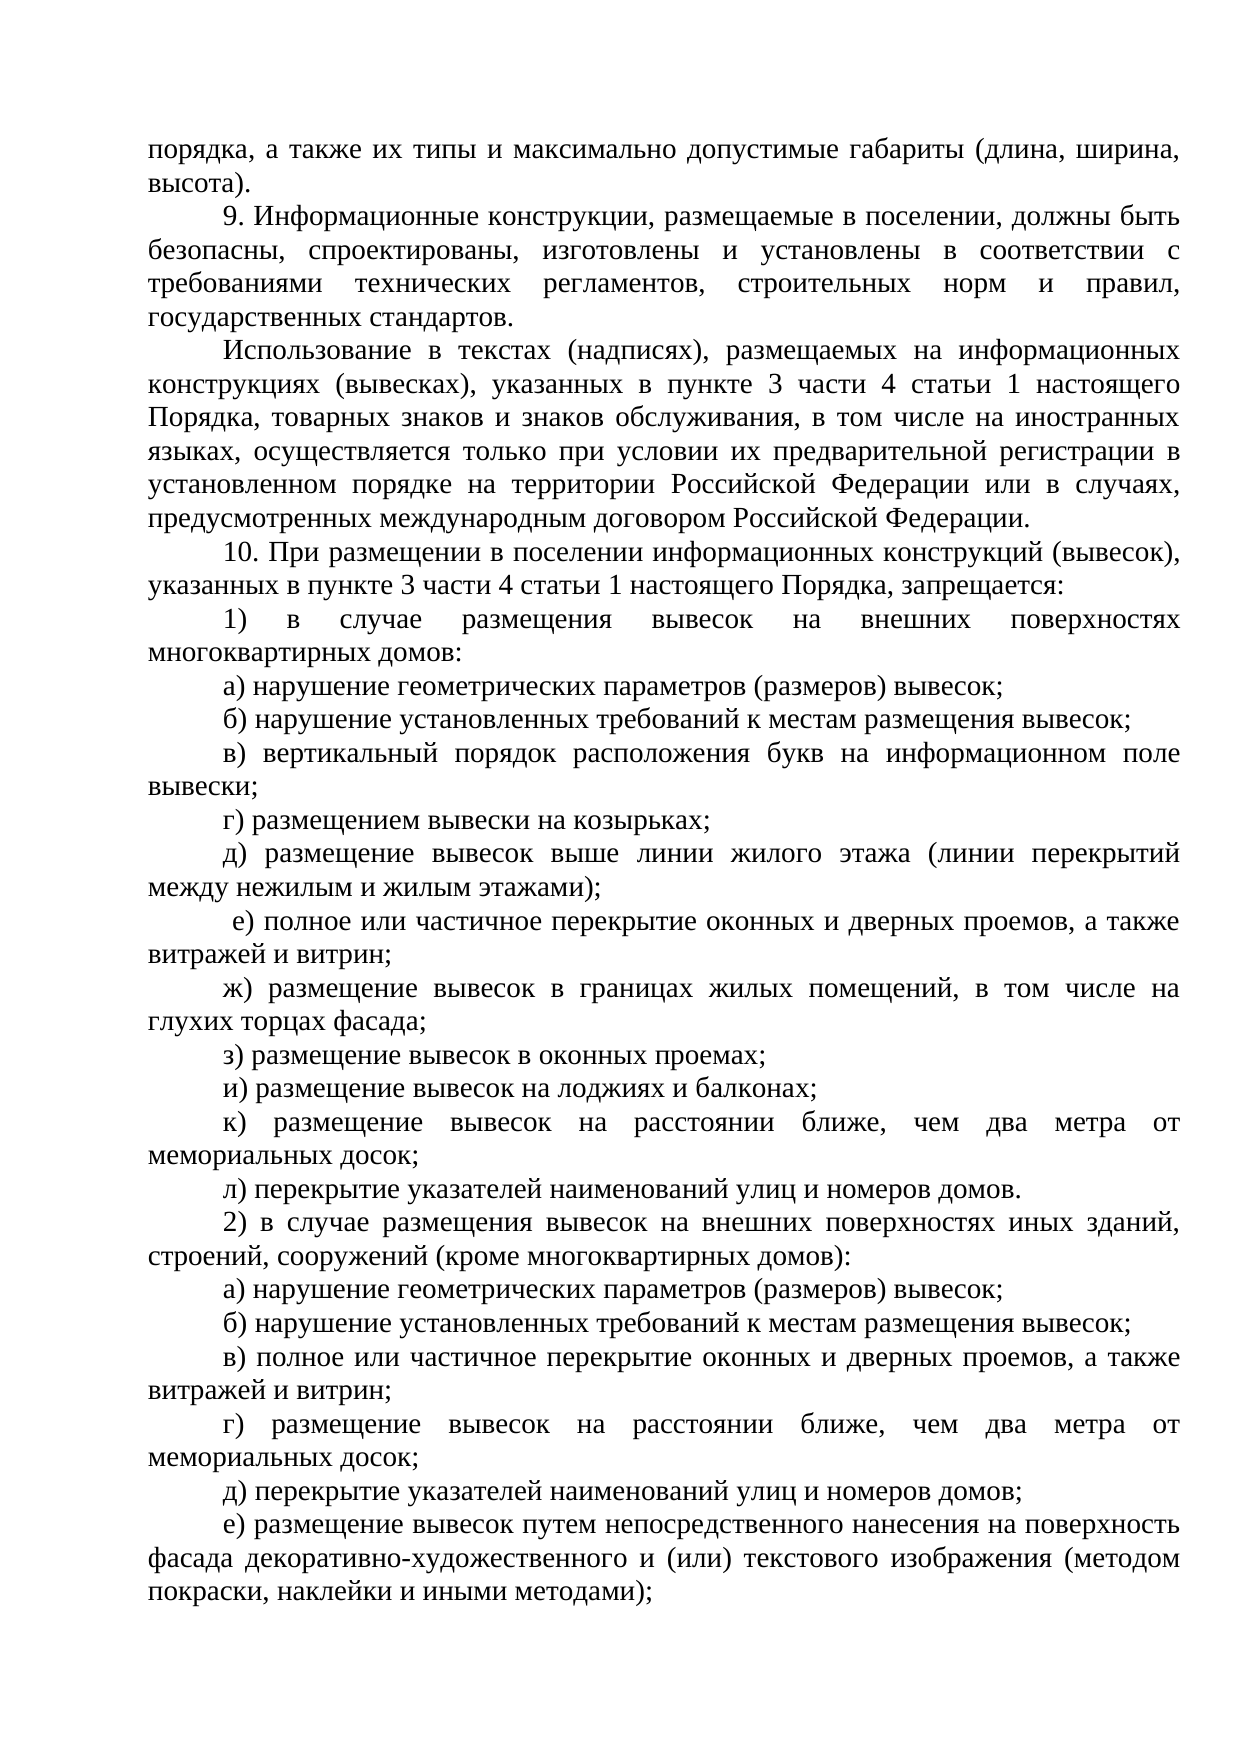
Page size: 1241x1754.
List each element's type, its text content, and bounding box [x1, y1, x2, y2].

text Использование в текстах (надписях), размещаемых на информационных конструкциях (вывесках), указанных в пункте 3 части 4 статьи 1 настоящего Порядка, товарных знаков и знаков обслуживания, в том числе на иностранных языках, осуществляется только при условии их предварительной регистрации в установленном порядке на территории Российской Федерации или в случаях, предусмотренных международным договором Российской Федерации. [148, 332, 1181, 534]
text е) полное или частичное перекрытие оконных и дверных проемов, а также витражей и витрин; [148, 903, 1181, 970]
text л) перекрытие указателей наименований улиц и номеров домов. [148, 1171, 1181, 1204]
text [148, 131, 1181, 198]
text 2) в случае размещения вывесок на внешних поверхностях иных зданий, строений, сооружений (кроме многоквартирных домов): [148, 1204, 1181, 1272]
text з) размещение вывесок в оконных проемах; [148, 1037, 1181, 1070]
text 9. Информационные конструкции, размещаемые в поселении, должны быть безопасны, спроектированы, изготовлены и установлены в соответствии с требованиями технических регламентов, строительных норм и правил, государственных стандартов. [148, 198, 1181, 332]
text и) размещение вывесок на лоджиях и балконах; [148, 1070, 1181, 1104]
text ж) размещение вывесок в границах жилых помещений, в том числе на глухих торцах фасада; [148, 970, 1181, 1037]
text е) размещение вывесок путем непосредственного нанесения на поверхность фасада декоративно-художественного и (или) текстового изображения (методом покраски, наклейки и иными методами); [148, 1506, 1181, 1607]
text а) нарушение геометрических параметров (размеров) вывесок; [148, 668, 1181, 701]
text б) нарушение установленных требований к местам размещения вывесок; [148, 1305, 1181, 1339]
text а) нарушение геометрических параметров (размеров) вывесок; [148, 1272, 1181, 1305]
text в) вертикальный порядок расположения букв на информационном поле вывески; [148, 735, 1181, 802]
text в) полное или частичное перекрытие оконных и дверных проемов, а также витражей и витрин; [148, 1339, 1181, 1406]
text д) перекрытие указателей наименований улиц и номеров домов; [148, 1473, 1181, 1506]
text г) размещением вывески на козырьках; [148, 802, 1181, 836]
text к) размещение вывесок на расстоянии ближе, чем два метра от мемориальных досок; [148, 1104, 1181, 1171]
text 1) в случае размещения вывесок на внешних поверхностях многоквартирных домов: [148, 601, 1181, 668]
text г) размещение вывесок на расстоянии ближе, чем два метра от мемориальных досок; [148, 1406, 1181, 1473]
text д) размещение вывесок выше линии жилого этажа (линии перекрытий между нежилым и жилым этажами); [148, 836, 1181, 903]
text б) нарушение установленных требований к местам размещения вывесок; [148, 701, 1181, 735]
text 10. При размещении в поселении информационных конструкций (вывесок), указанных в пункте 3 части 4 статьи 1 настоящего Порядка, запрещается: [148, 534, 1181, 601]
